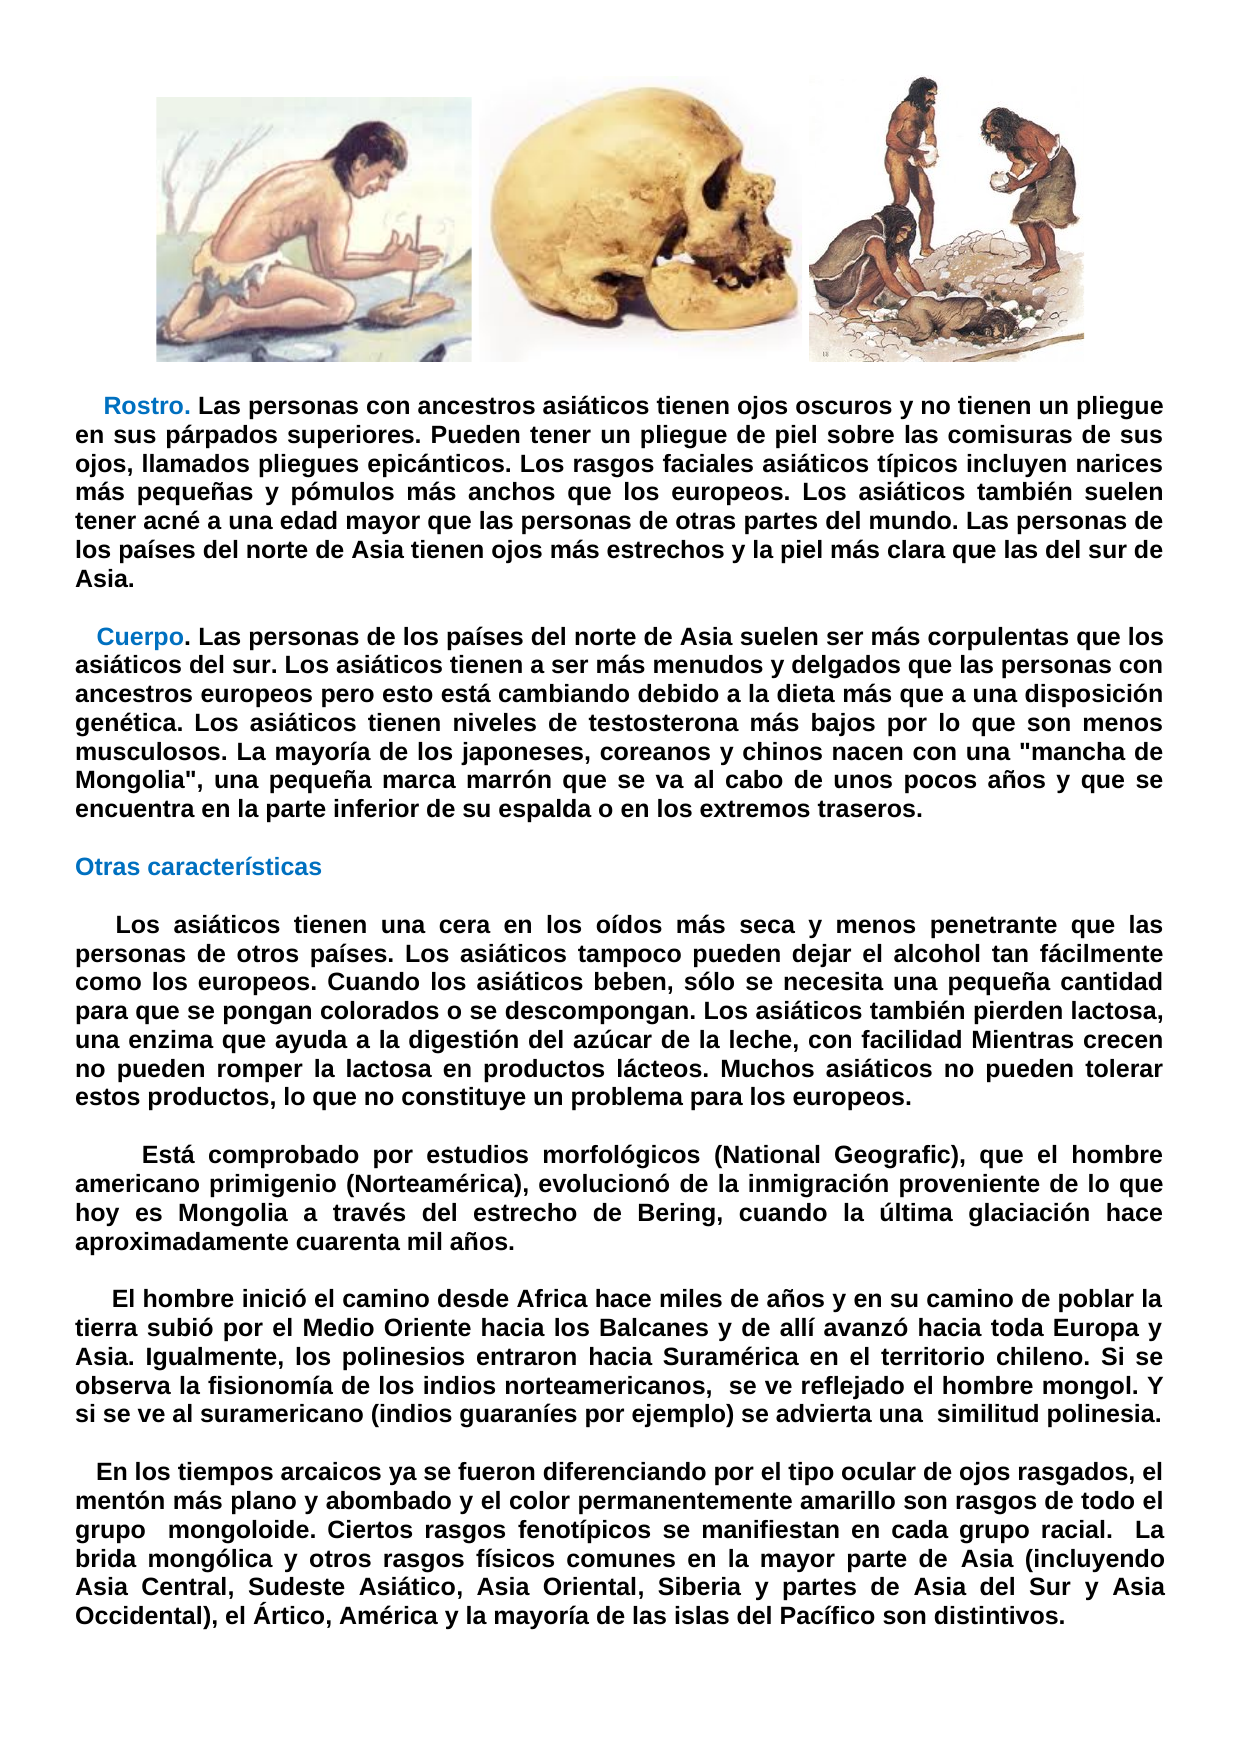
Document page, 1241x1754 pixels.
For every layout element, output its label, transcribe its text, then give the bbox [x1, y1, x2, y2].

text Rostro. Las personas con ancestros asiáticos tienen ojos oscuros y no tienen un pliegue en sus párpados superiores. Pueden tener un pliegue de piel sobre las comisuras de sus ojos, llamados pliegues epicánticos. Los rasgos faciales asiáticos típicos incluyen narices más pequeñas y pómulos más anchos que los europeos. Los asiáticos también suelen tener acné a una edad mayor que las personas de otras partes del mundo. Las personas de los países del norte de Asia tienen ojos más estrechos y la piel más clara que las del sur de Asia. [75, 391, 1165, 592]
text Cuerpo. Las personas de los países del norte de Asia suelen ser más corpulentas que los asiáticos del sur. Los asiáticos tienen a ser más menudos y delgados que las personas con ancestros europeos pero esto está cambiando debido a la dieta más que a una disposición genética. Los asiáticos tienen niveles de testosterona más bajos por lo que son menos musculosos. La mayoría de los japoneses, coreanos y chinos nacen con una "mancha de Mongolia", una pequeña marca marrón que se va al cabo de unos pocos años y que se encuentra en la parte inferior de su espalda o en los extremos traseros. [75, 622, 1165, 823]
text El hombre inició el camino desde Africa hace miles de años y en su camino de poblar la tierra subió por el Medio Oriente hacia los Balcanes y de allí avanzó hacia toda Europa y Asia. Igualmente, los polinesios entraron hacia Suramérica en el territorio chileno. Si se observa la fisionomía de los indios norteamericanos, se ve reflejado el hombre mongol. Y si se ve al suramericano (indios guaraníes por ejemplo) se advierta una similitud polinesia. [75, 1284, 1165, 1428]
picture [156, 97, 472, 362]
text Los asiáticos tienen una cera en los oídos más seca y menos penetrante que las personas de otros países. Los asiáticos tampoco pueden dejar el alcohol tan fácilmente como los europeos. Cuando los asiáticos beben, sólo se necesita una pequeña cantidad para que se pongan colorados o se descompongan. Los asiáticos también pierden lactosa, una enzima que ayuda a la digestión del azúcar de la leche, con facilidad Mientras crecen no pueden romper la lactosa en productos lácteos. Muchos asiáticos no pueden tolerar estos productos, lo que no constituye un problema para los europeos. [75, 910, 1165, 1111]
text Otras características [75, 852, 1165, 881]
text En los tiempos arcaicos ya se fueron diferenciando por el tipo ocular de ojos rasgados, el mentón más plano y abombado y el color permanentemente amarillo son rasgos de todo el grupo mongoloide. Ciertos rasgos fenotípicos se manifiestan en cada grupo racial. La brida mongólica y otros rasgos físicos comunes en la mayor parte de Asia (incluyendo Asia Central, Sudeste Asiático, Asia Oriental, Siberia y partes de Asia del Sur y Asia Occidental), el Ártico, América y la mayoría de las islas del Pacífico son distintivos. [75, 1457, 1165, 1630]
picture [809, 75, 1085, 362]
text Está comprobado por estudios morfológicos (National Geografic), que el hombre americano primigenio (Norteamérica), evolucionó de la inmigración proveniente de lo que hoy es Mongolia a través del estrecho de Bering, cuando la última glaciación hace aproximadamente cuarenta mil años. [75, 1140, 1165, 1255]
picture [478, 76, 803, 362]
